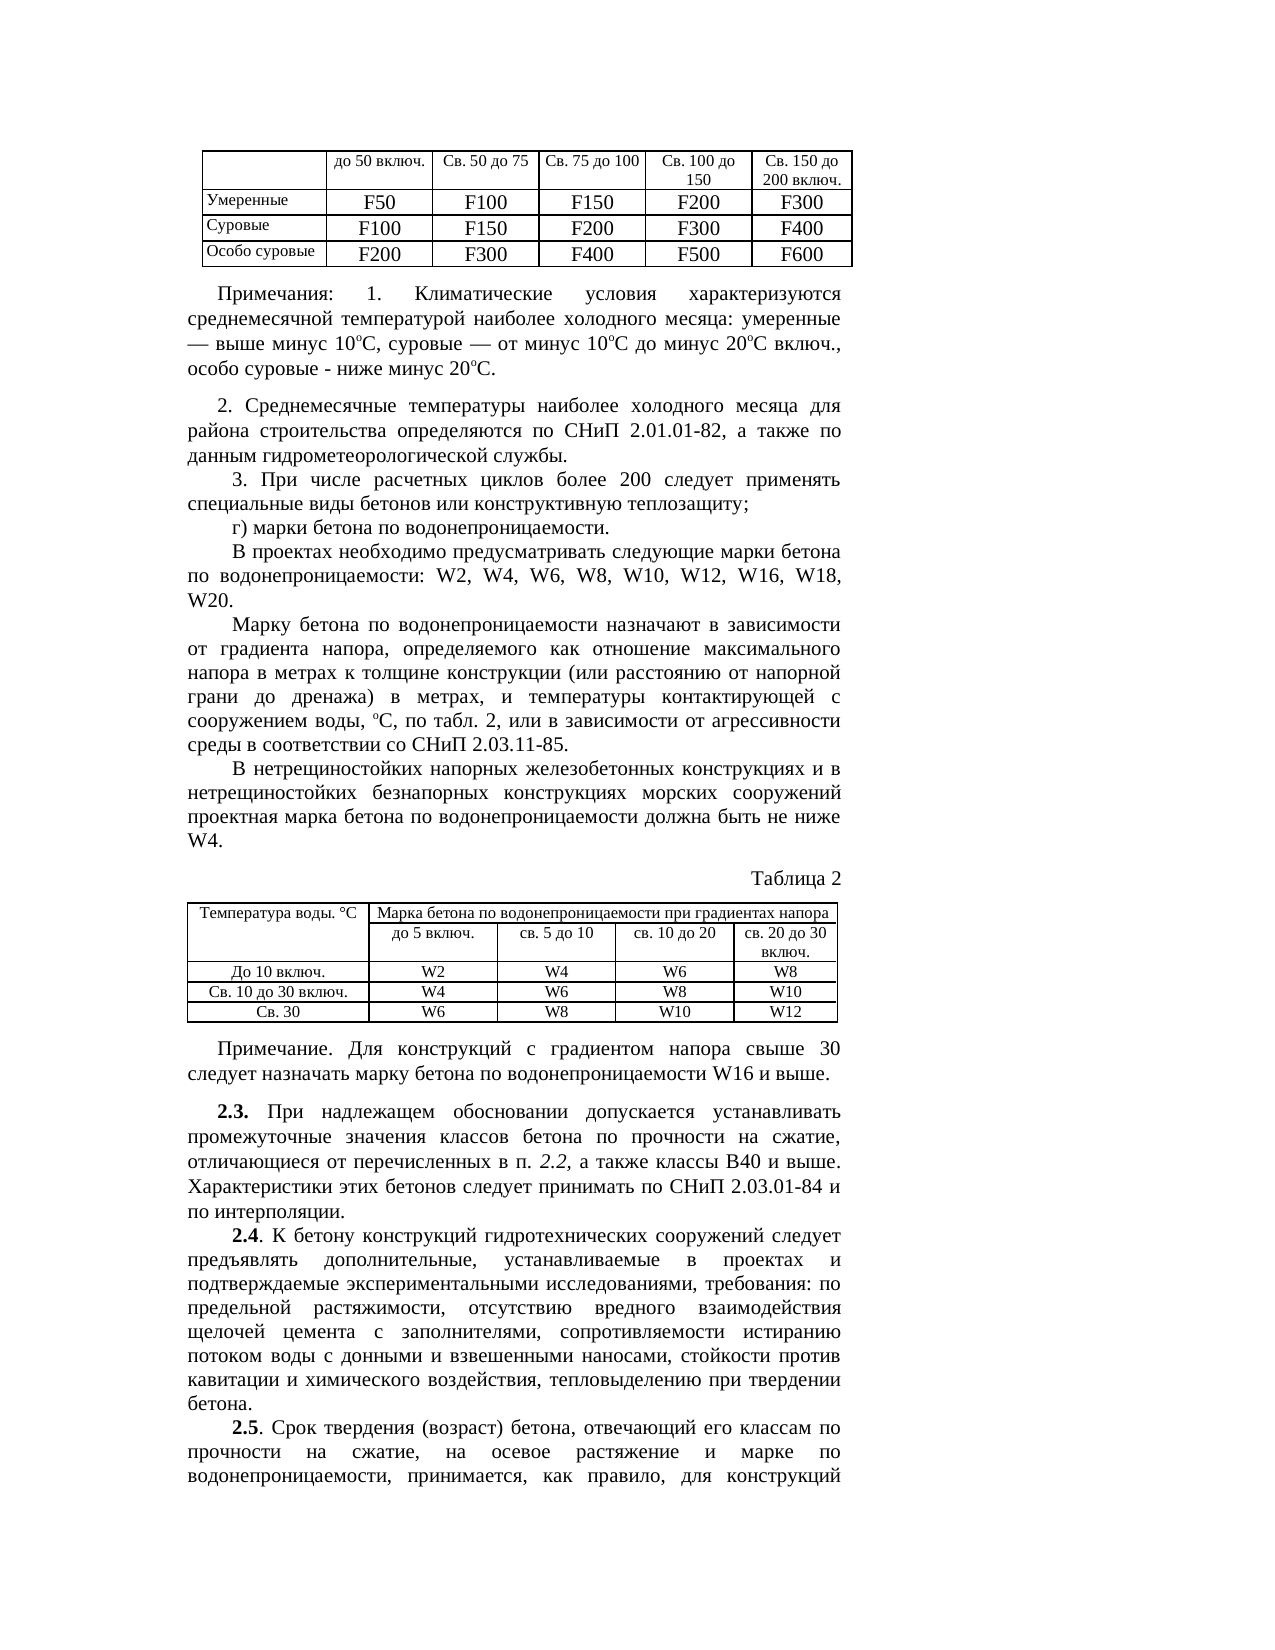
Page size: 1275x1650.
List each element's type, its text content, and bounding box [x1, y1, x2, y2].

table_header Марка бетона по водонепроницаемости при градиентах напора [370, 904, 837, 922]
table_cell W6 [370, 1003, 497, 1021]
table_cell св. 5 до 10 [498, 924, 615, 961]
text 2.3. При надлежащем обосновании допускается устанавливать промежуточные значения классов бетона по прочности на сжатие, отличающиеся от перечисленных в п. 2.2, а также классы В40 и выше. Характеристики этих бетонов следует принимать по СНиП 2.03.01-84 и по интерполяции. [187, 1098, 842, 1223]
table_cell [188, 922, 368, 961]
table_cell до 50 включ. [327, 152, 432, 189]
table_cell F100 [433, 190, 538, 214]
table_cell Св. 75 до 100 [540, 152, 645, 189]
table_cell F300 [753, 190, 851, 214]
table_cell Св. 30 [188, 1003, 368, 1021]
table_cell F200 [646, 190, 751, 214]
table_cell W6 [498, 983, 615, 1001]
table_cell W12 [735, 1001, 837, 1021]
text 2. Среднемесячные температуры наиболее холодного месяца для района строительства определяются по СНиП 2.01.01-82, а также по данным гидрометеорологической службы. [187, 392, 842, 467]
table_cell W2 [370, 962, 497, 981]
table_cell До 10 включ. [188, 962, 368, 981]
table_cell F500 [646, 242, 751, 266]
text Марку бетона по водонепроницаемости назначают в зависимости от градиента напора, определяемого как отношение максимального напора в метрах к толщине конструкции (или расстоянию от напорной грани до дренажа) в метрах, и температуры контактирующей с сооружением воды, оС, по табл. 2, или в зависимости от агрессивности среды в соответствии со СНиП 2.03.11-85. [187, 611, 842, 756]
table_cell Умеренные [203, 190, 326, 214]
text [187, 1415, 842, 1487]
table_cell F150 [540, 190, 645, 214]
text г) марки бетона по водонепроницаемости. [187, 515, 842, 539]
table_cell F50 [327, 190, 432, 214]
table_cell F100 [327, 216, 432, 240]
table_cell Св. 150 до 200 включ. [753, 152, 851, 189]
table_cell F200 [327, 242, 432, 266]
table_cell св. 10 до 20 [616, 924, 733, 961]
table_cell Св. 100 до 150 [646, 152, 751, 189]
text 3. При числе расчетных циклов более 200 следует применять специальные виды бетонов или конструктивную теплозащиту; [187, 467, 842, 515]
table_cell W10 [735, 981, 837, 1001]
text В нетрещиностойких напорных железобетонных конструкциях и в нетрещиностойких безнапорных конструкциях морских сооружений проектная марка бетона по водонепроницаемости должна быть не ниже W4. [187, 756, 842, 852]
table_cell W4 [498, 962, 615, 981]
table_cell W10 [616, 1003, 733, 1021]
table_cell св. 20 до 30 включ. [735, 922, 837, 961]
table_cell Св. 50 до 75 [433, 152, 538, 189]
table_cell W8 [498, 1003, 615, 1021]
table_cell F150 [433, 216, 538, 240]
table_cell F400 [540, 242, 645, 266]
table_cell W8 [735, 961, 837, 981]
table_cell W6 [616, 962, 733, 981]
table_cell W8 [616, 983, 733, 1001]
table_cell [203, 152, 326, 189]
table_cell F300 [433, 242, 538, 266]
table_cell F600 [753, 242, 851, 266]
text Примечания: 1. Климатические условия характеризуются среднемесячной температурой наиболее холодного месяца: умеренные — выше минус 10оС, суровые — от минус 10оС до минус 20оС включ., особо суровые - ниже минус 20оС. [187, 279, 842, 379]
text Таблица 2 [187, 864, 842, 889]
table_cell W4 [370, 983, 497, 1001]
text Примечание. Для конструкций с градиентом напора свыше 30 следует назначать марку бетона по водонепроницаемости W16 и выше. [187, 1035, 842, 1085]
table_cell F400 [753, 216, 851, 240]
table_cell до 5 включ. [370, 924, 497, 961]
table_cell Особо суровые [203, 242, 326, 266]
table_cell F300 [646, 216, 751, 240]
table_cell Суровые [203, 216, 326, 240]
text 2.4. К бетону конструкций гидротехнических сооружений следует предъявлять дополнительные, устанавливаемые в проектах и подтверждаемые экспериментальными исследованиями, требования: по предельной растяжимости, отсутствию вредного взаимодействия щелочей цемента с заполнителями, сопротивляемости истиранию потоком воды с донными и взвешенными наносами, стойкости против кавитации и химического воздействия, тепловыделению при твердении бетона. [187, 1223, 842, 1415]
table_cell Св. 10 до 30 включ. [188, 983, 368, 1001]
table_header Температура воды. °С [188, 904, 368, 922]
text В проектах необходимо предусматривать следующие марки бетона по водонепроницаемости: W2, W4, W6, W8, W10, W12, W16, W18, W20. [187, 539, 842, 611]
table_cell F200 [540, 216, 645, 240]
